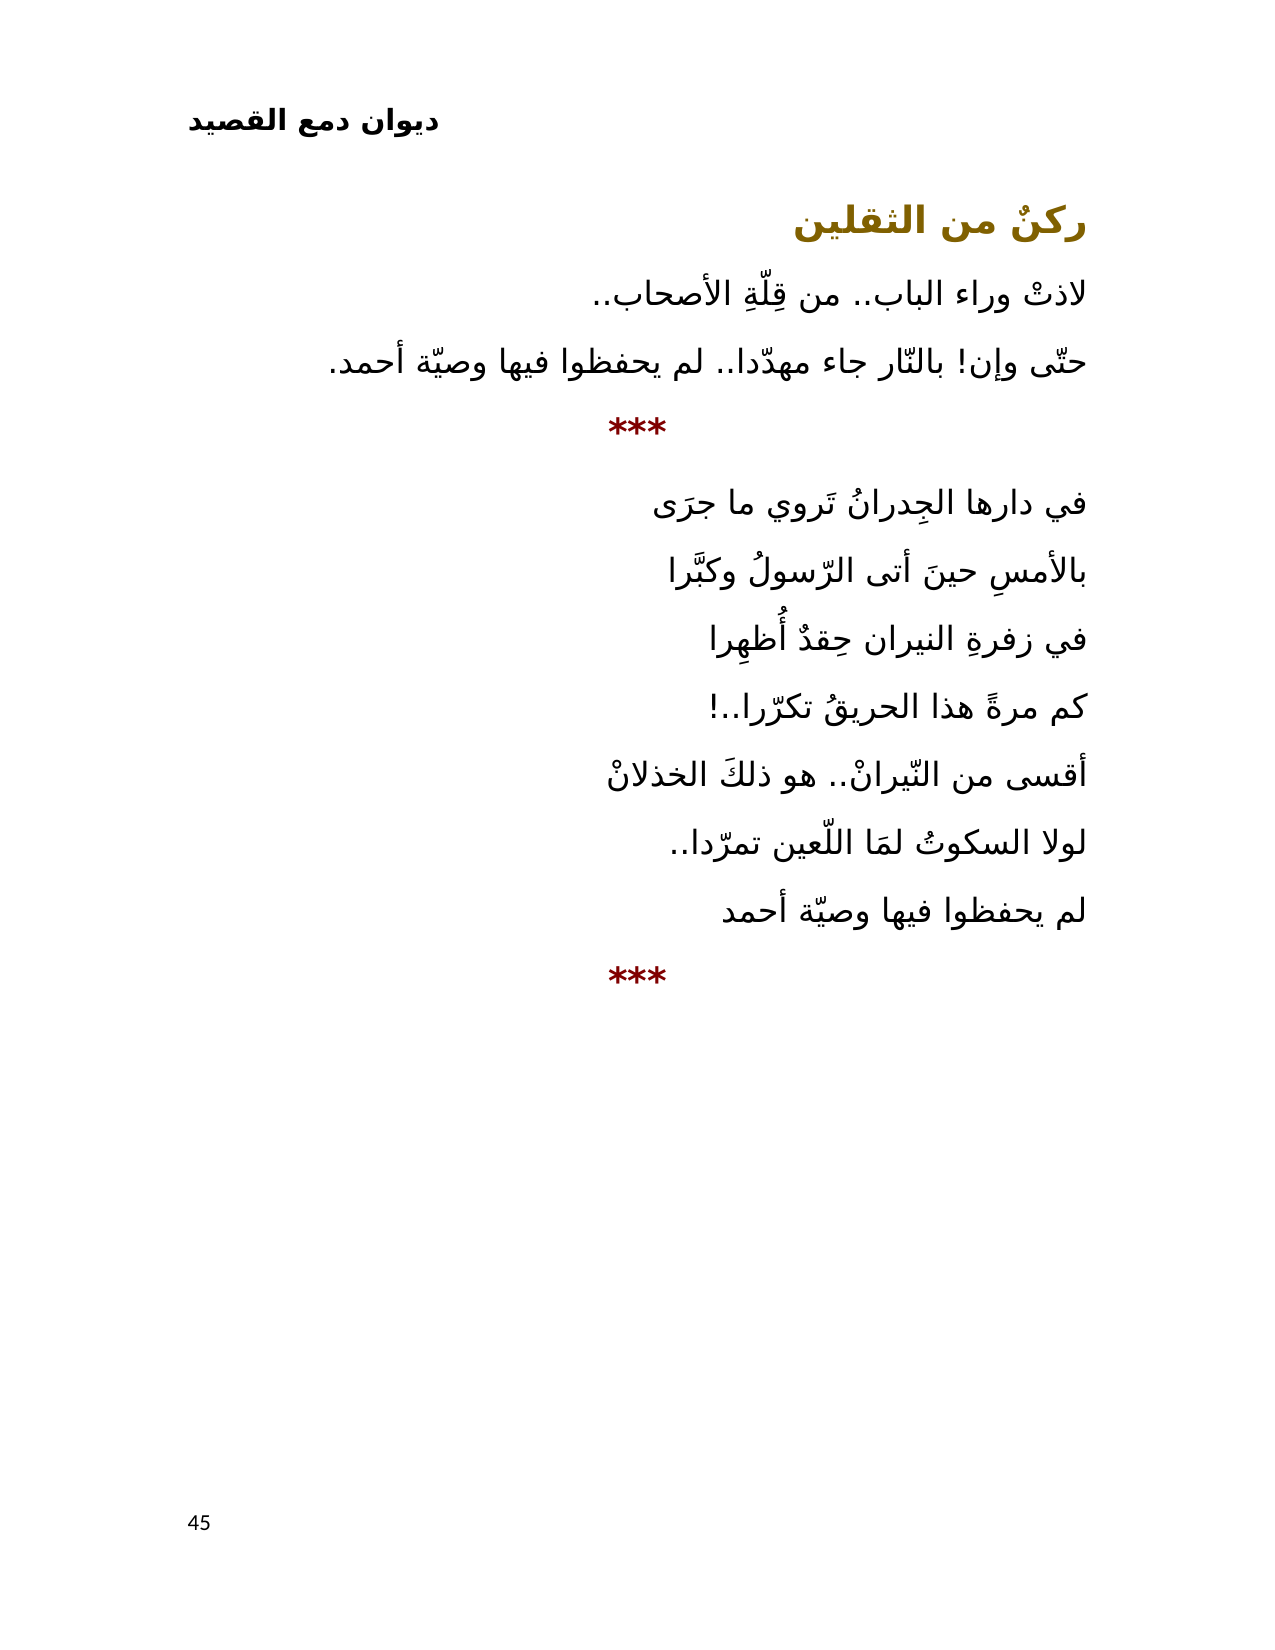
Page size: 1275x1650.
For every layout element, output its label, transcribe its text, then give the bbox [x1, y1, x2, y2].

text لولا السكوتُ لمَا اللّعين تمرّدا.. [187, 823, 1087, 862]
text بالأمسِ حينَ أتى الرّسولُ وكبَّرا [187, 551, 1087, 590]
text في دارها الجِدرانُ تَروي ما جرَى [187, 483, 1087, 522]
text في زفرةِ النيران حِقدٌ أُظهِرا [187, 619, 1087, 658]
text حتّى وإن! بالنّار جاء مهدّدا.. لم يحفظوا فيها وصيّة أحمد. [187, 342, 1087, 381]
text *** [187, 959, 1087, 1003]
subtitle ركنٌ من الثقلين [187, 198, 1087, 242]
text لم يحفظوا فيها وصيّة أحمد [187, 891, 1087, 930]
text لاذتْ وراء الباب.. من قِلّةِ الأصحاب.. [187, 274, 1087, 313]
text *** [187, 411, 1087, 454]
text أقسى من النّيرانْ.. هو ذلكَ الخذلانْ [187, 755, 1087, 794]
text كم مرةً هذا الحريقُ تكرّرا..! [187, 687, 1087, 726]
